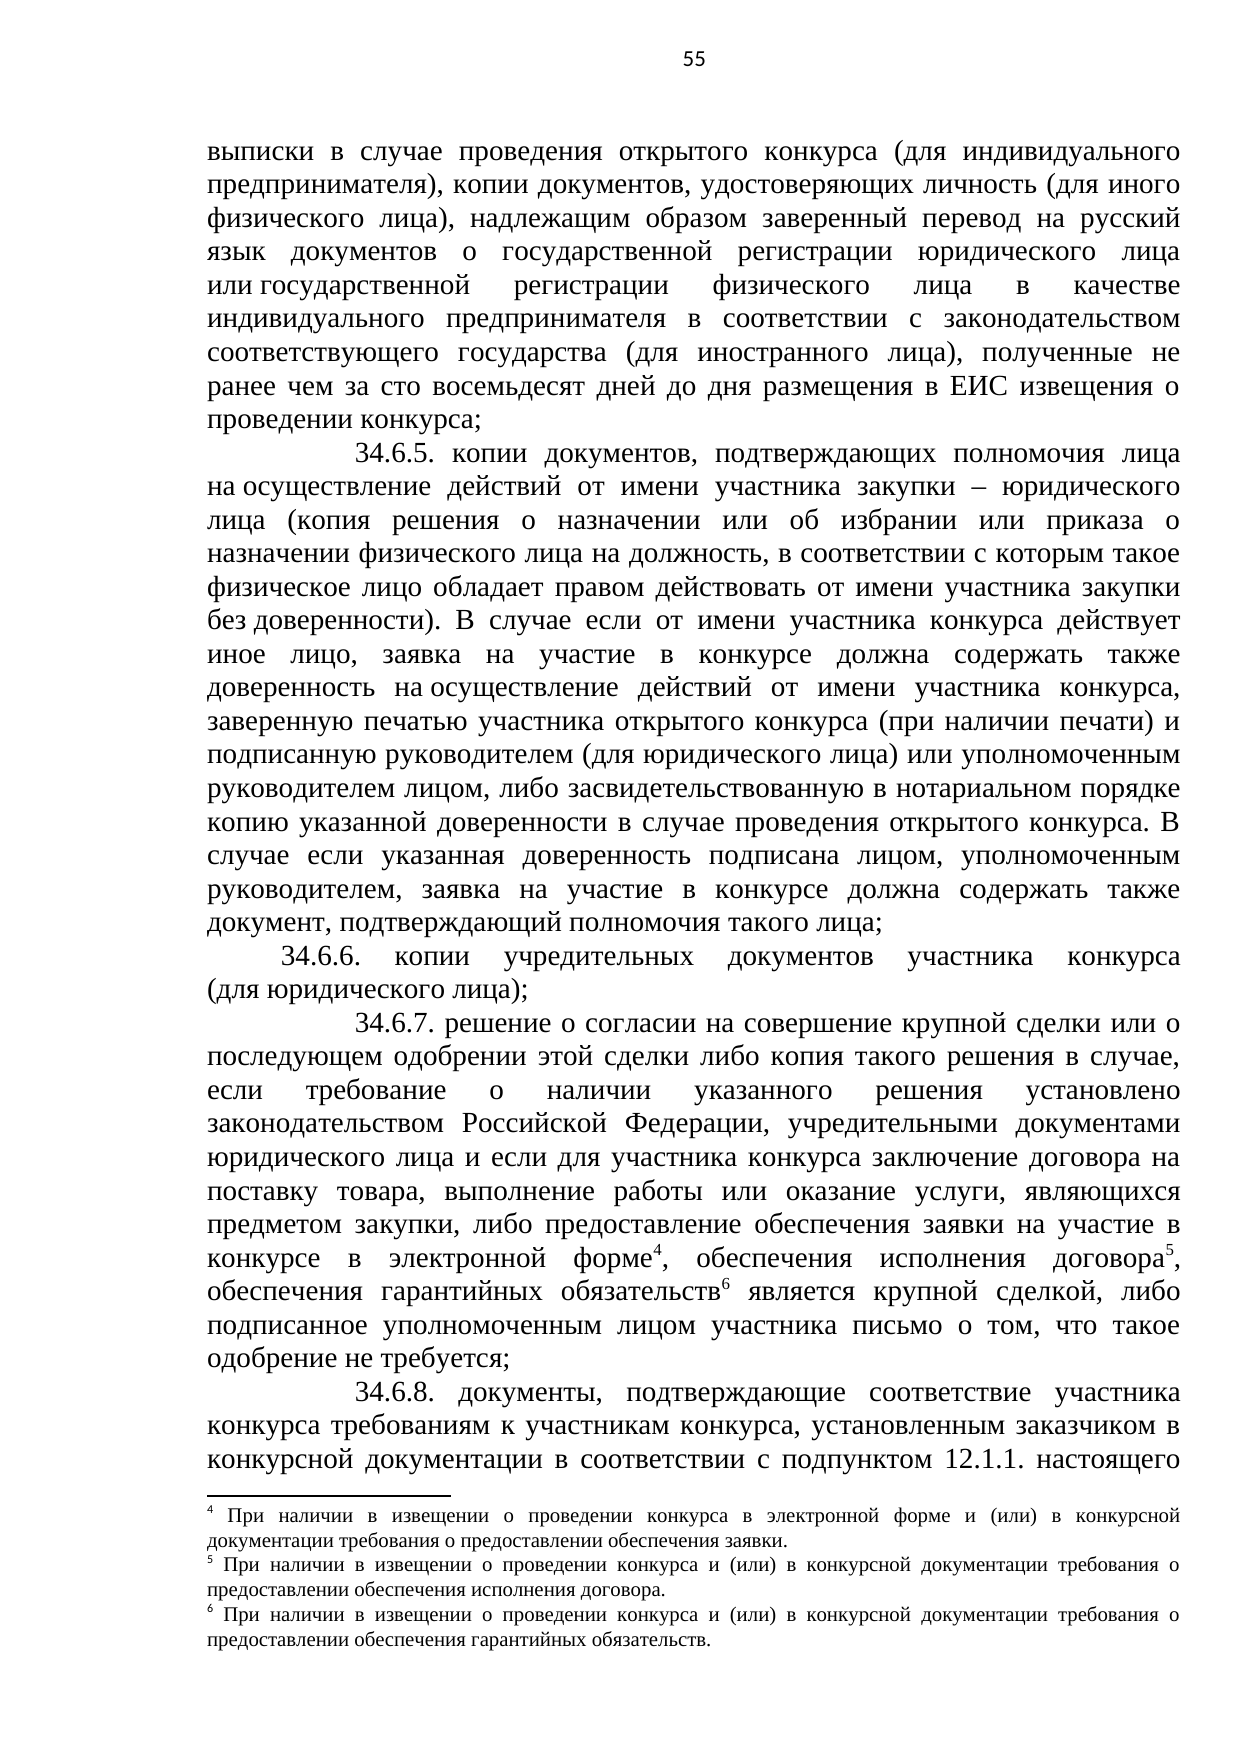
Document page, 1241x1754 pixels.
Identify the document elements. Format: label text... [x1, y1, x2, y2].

text 34.6.6. копии учредительных документов участника конкурса (для юридического лица); [207, 938, 1181, 1005]
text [207, 133, 1181, 435]
text 34.6.5. копии документов, подтверждающих полномочия лица на осуществление действий от имени участника закупки – юридического лица (копия решения о назначении или об избрании или приказа о назначении физического лица на должность, в соответствии с которым такое физическое лицо обладает правом действовать от имени участника закупки без доверенности). В случае если от имени участника конкурса действует иное лицо, заявка на участие в конкурсе должна содержать также доверенность на осуществление действий от имени участника конкурса, заверенную печатью участника открытого конкурса (при наличии печати) и подписанную руководителем (для юридического лица) или уполномоченным руководителем лицом, либо засвидетельствованную в нотариальном порядке копию указанной доверенности в случае проведения открытого конкурса. В случае если указанная доверенность подписана лицом, уполномоченным руководителем, заявка на участие в конкурсе должна содержать также документ, подтверждающий полномочия такого лица; [207, 435, 1181, 938]
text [207, 1374, 1181, 1474]
text 34.6.7. решение о согласии на совершение крупной сделки или о последующем одобрении этой сделки либо копия такого решения в случае, если требование о наличии указанного решения установлено законодательством Российской Федерации, учредительными документами юридического лица и если для участника конкурса заключение договора на поставку товара, выполнение работы или оказание услуги, являющихся предметом закупки, либо предоставление обеспечения заявки на участие в конкурсе в электронной форме, обеспечения исполнения договора, обеспечения гарантийных обязательств является крупной сделкой, либо подписанное уполномоченным лицом участника письмо о том, что такое одобрение не требуется; [207, 1005, 1181, 1374]
